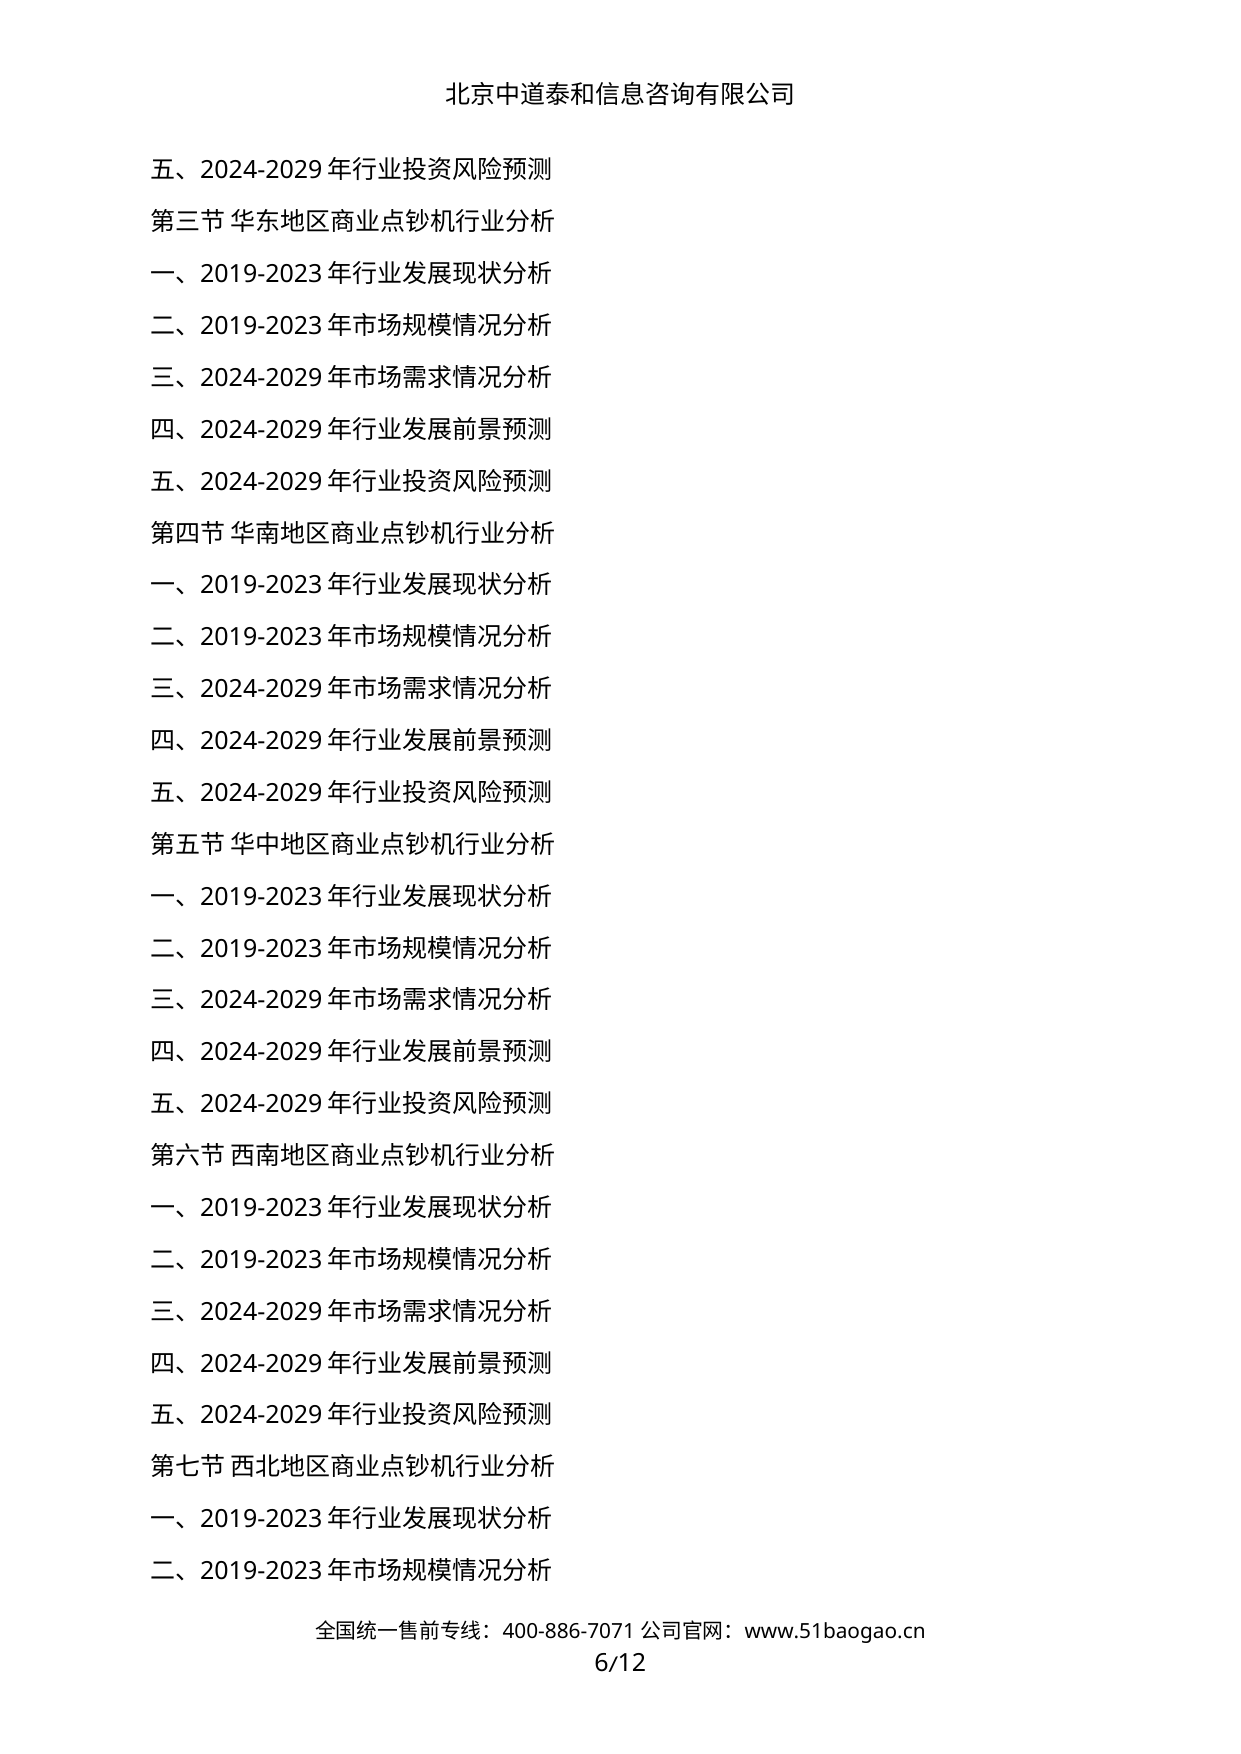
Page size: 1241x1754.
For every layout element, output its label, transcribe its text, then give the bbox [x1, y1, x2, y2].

text 二、2019-2023年市场规模情况分析 [150, 1551, 1090, 1587]
text 四、2024-2029年行业发展前景预测 [150, 721, 1090, 757]
text 一、2019-2023年行业发展现状分析 [150, 254, 1090, 290]
text 五、2024-2029年行业投资风险预测 [150, 1084, 1090, 1120]
text 二、2019-2023年市场规模情况分析 [150, 617, 1090, 653]
text 五、2024-2029年行业投资风险预测 [150, 1395, 1090, 1431]
text 第六节 西南地区商业点钞机行业分析 [150, 1136, 1090, 1172]
text 第三节 华东地区商业点钞机行业分析 [150, 202, 1090, 238]
text 四、2024-2029年行业发展前景预测 [150, 1343, 1090, 1379]
text 一、2019-2023年行业发展现状分析 [150, 1499, 1090, 1535]
text 一、2019-2023年行业发展现状分析 [150, 1187, 1090, 1224]
text 第五节 华中地区商业点钞机行业分析 [150, 824, 1090, 861]
text 五、2024-2029年行业投资风险预测 [150, 461, 1090, 497]
text 五、2024-2029年行业投资风险预测 [150, 150, 1090, 186]
text 三、2024-2029年市场需求情况分析 [150, 357, 1090, 394]
text 第四节 华南地区商业点钞机行业分析 [150, 513, 1090, 549]
text 二、2019-2023年市场规模情况分析 [150, 306, 1090, 342]
text 二、2019-2023年市场规模情况分析 [150, 1239, 1090, 1276]
text 四、2024-2029年行业发展前景预测 [150, 1032, 1090, 1068]
text 第七节 西北地区商业点钞机行业分析 [150, 1447, 1090, 1483]
text 一、2019-2023年行业发展现状分析 [150, 876, 1090, 912]
text 二、2019-2023年市场规模情况分析 [150, 928, 1090, 964]
text 三、2024-2029年市场需求情况分析 [150, 980, 1090, 1016]
text 三、2024-2029年市场需求情况分析 [150, 669, 1090, 705]
text 三、2024-2029年市场需求情况分析 [150, 1291, 1090, 1327]
text 一、2019-2023年行业发展现状分析 [150, 565, 1090, 601]
text 四、2024-2029年行业发展前景预测 [150, 409, 1090, 446]
text 五、2024-2029年行业投资风险预测 [150, 772, 1090, 809]
